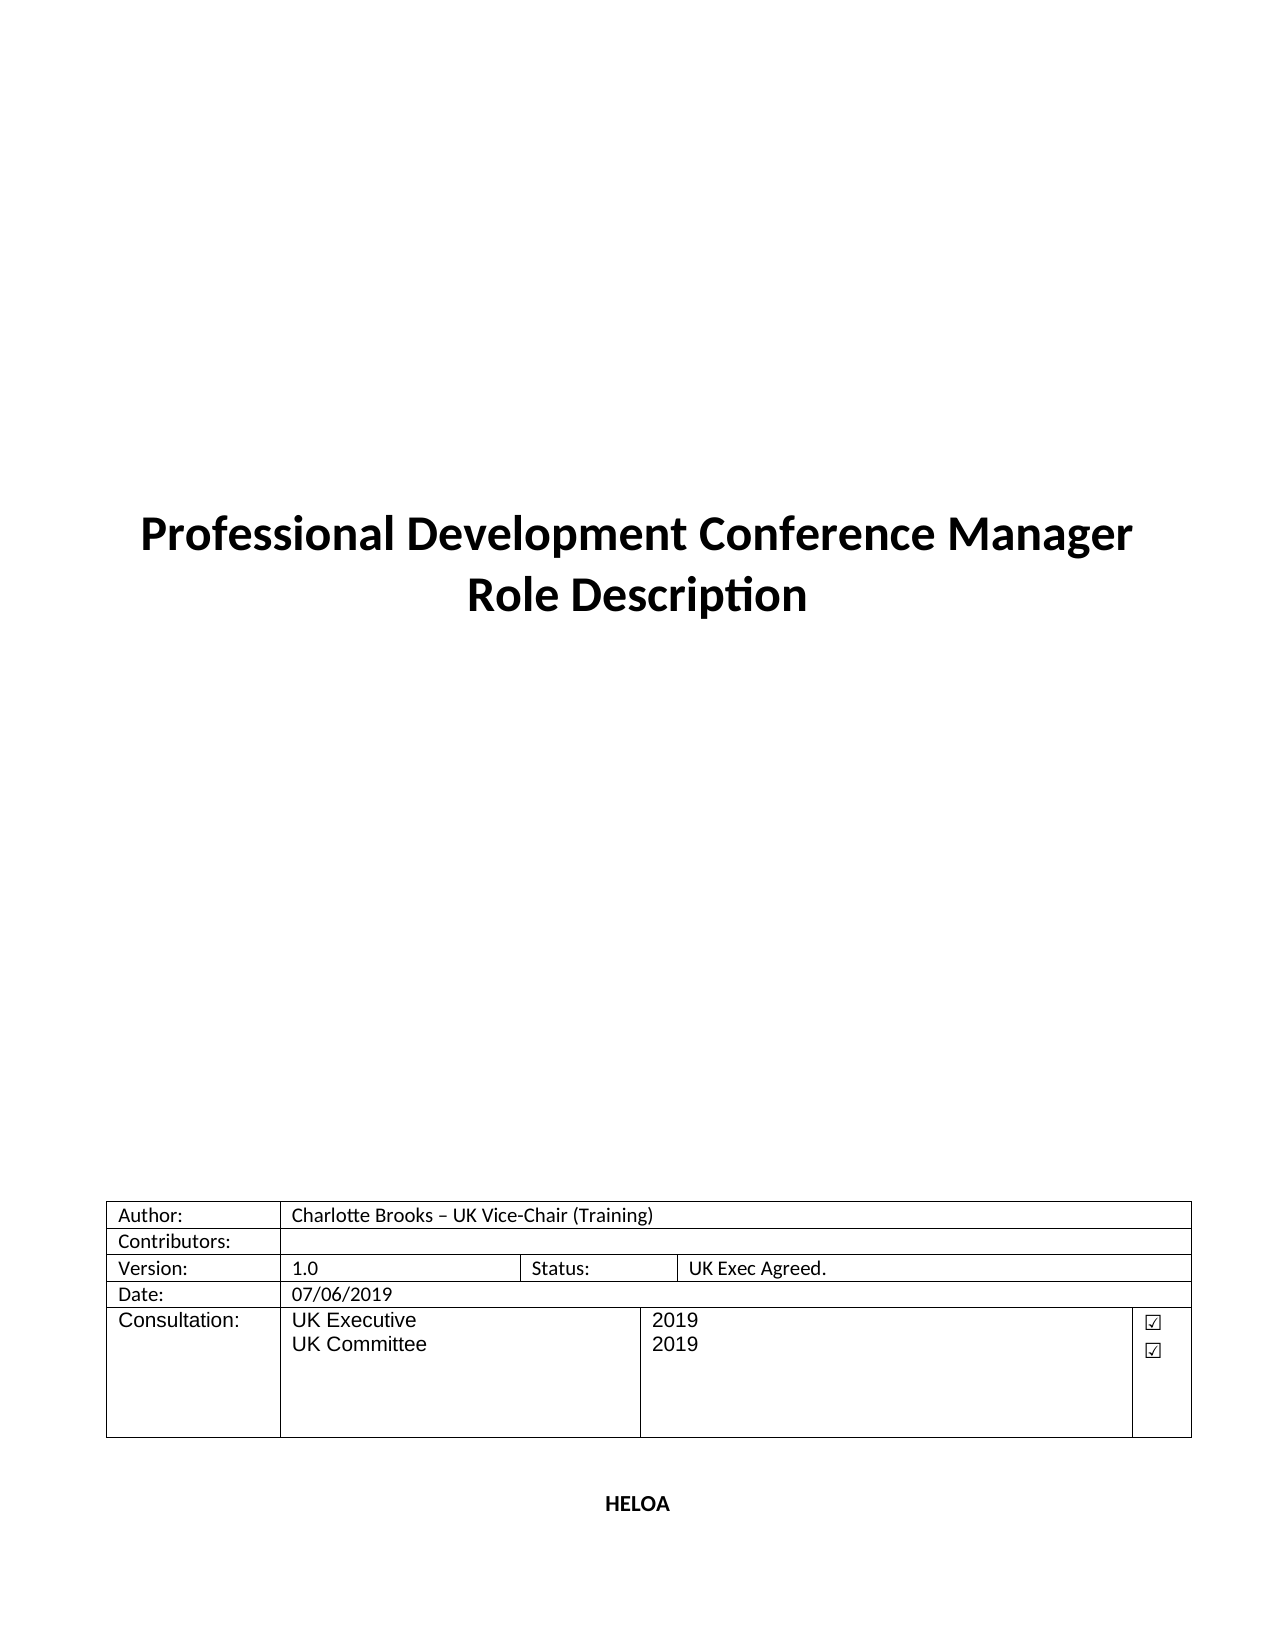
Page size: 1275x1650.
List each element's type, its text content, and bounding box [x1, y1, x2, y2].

table_cell UK Executive UK Committee [281, 1308, 640, 1437]
table_header Charlotte Brooks – UK Vice-Chair (Training) [281, 1202, 1191, 1228]
table_cell 1.0 [281, 1255, 520, 1281]
text HELOA [106, 1489, 1169, 1517]
table_cell Consultation: [107, 1308, 280, 1437]
table_cell Version: [107, 1255, 280, 1281]
table_cell Date: [107, 1282, 280, 1307]
table_cell Status: [521, 1255, 677, 1281]
text Professional Development Conference Manager [106, 502, 1168, 563]
table_cell UK Exec Agreed. [678, 1255, 1191, 1281]
table_cell Contributors: [107, 1229, 280, 1254]
table_header Author: [107, 1202, 280, 1228]
text Role Description [106, 563, 1168, 624]
table_cell [281, 1229, 1191, 1254]
table_cell 2019 2019 [641, 1308, 1132, 1437]
table_cell 07/06/2019 [281, 1282, 1191, 1307]
table_cell ☑ ☑ [1133, 1308, 1191, 1437]
